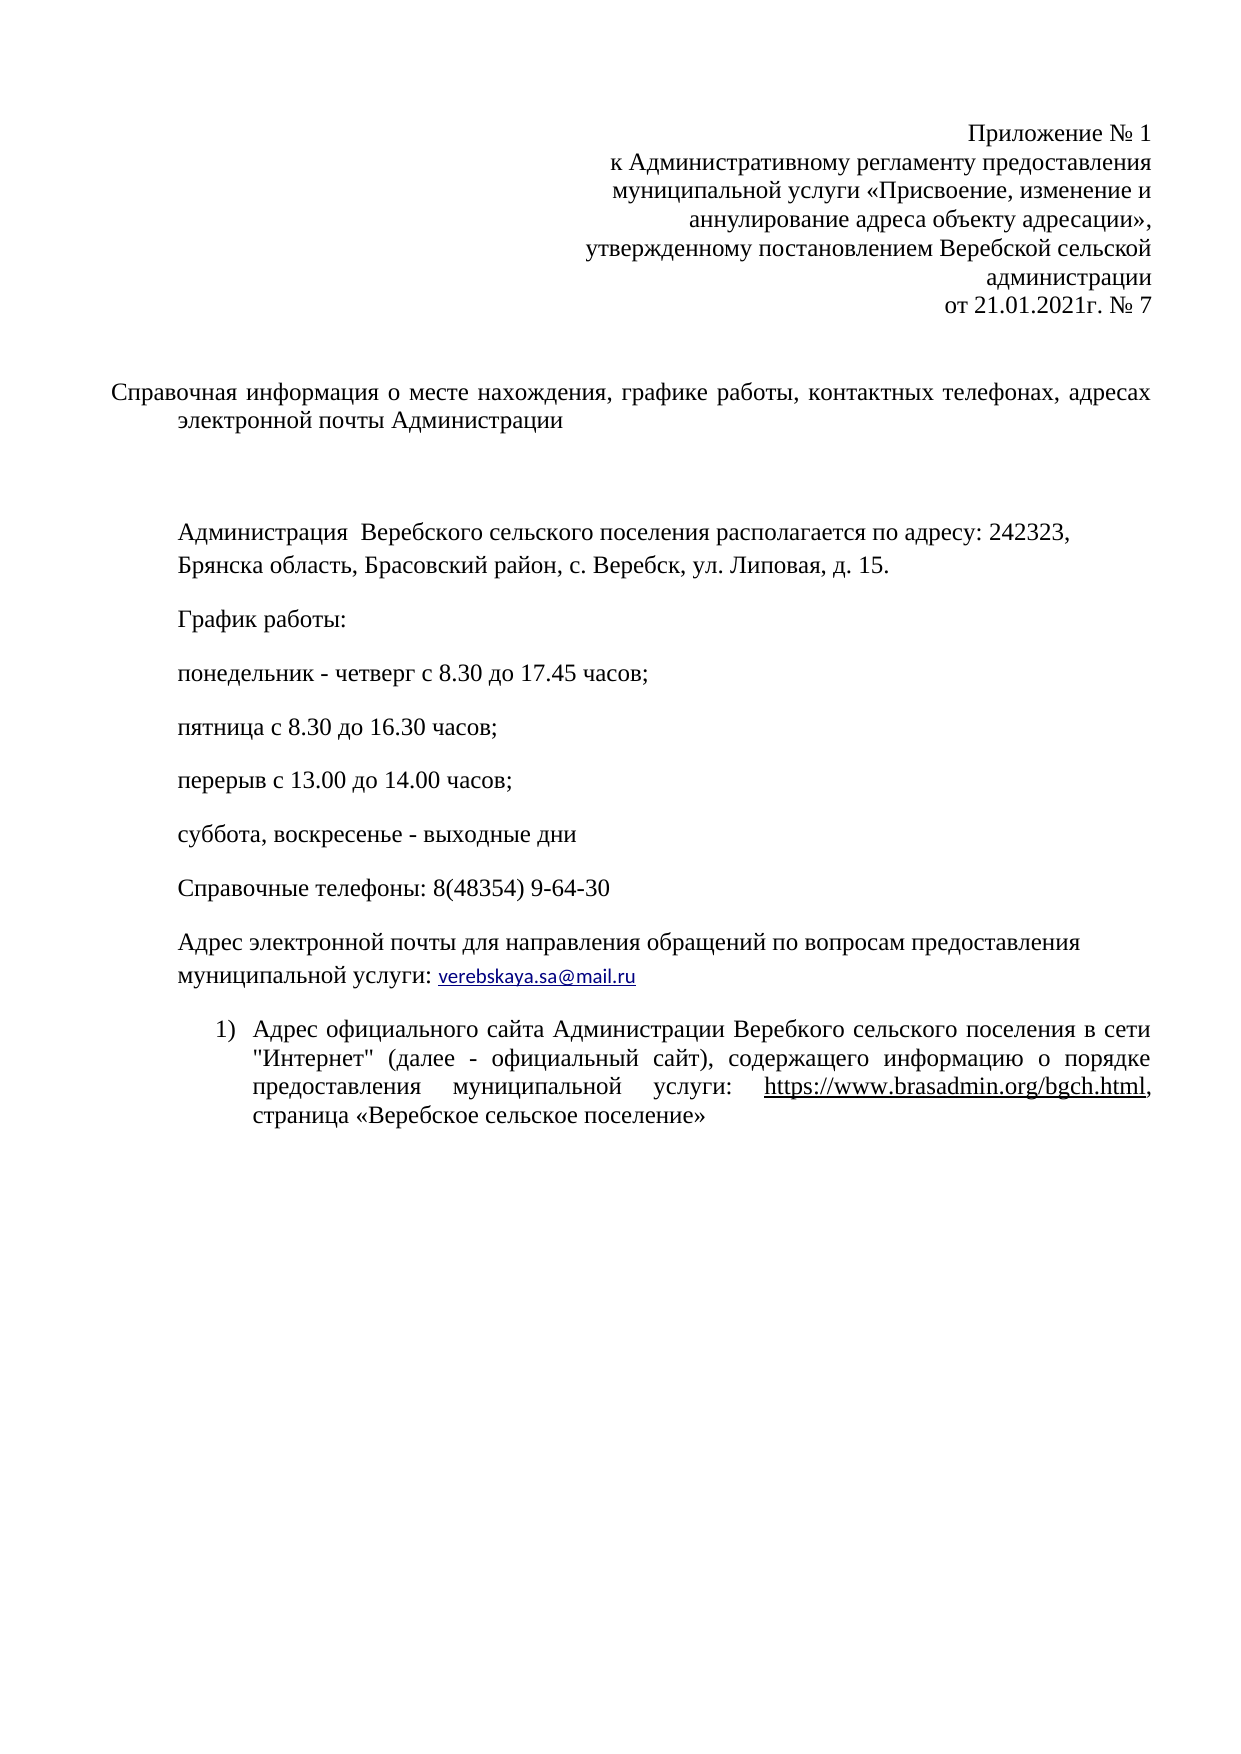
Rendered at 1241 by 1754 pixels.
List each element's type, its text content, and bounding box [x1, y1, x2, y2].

text суббота, воскресенье - выходные дни [177, 819, 1152, 848]
text График работы: [177, 604, 1152, 633]
subtitle аннулирование адреса объекту адресации», [177, 204, 1152, 233]
text Приложение № 1 [177, 118, 1152, 147]
text от 21.01.2021г. № 7 [177, 291, 1152, 319]
text Адрес электронной почты для направления обращений по вопросам предоставления муниципальной услуги: verebskaya.sa@mail.ru [177, 927, 1152, 989]
text понедельник - четверг с 8.30 до 17.45 часов; [177, 658, 1152, 686]
text Справочная информация о месте нахождения, графике работы, контактных телефонах, адресах электронной почты Администрации [111, 377, 1152, 434]
text Справочные телефоны: 8(48354) 9-64-30 [177, 873, 1152, 902]
subtitle утвержденному постановлением Веребской сельской [177, 233, 1152, 262]
text перерыв с 13.00 до 14.00 часов; [177, 765, 1152, 794]
subtitle к Административному регламенту предоставления [177, 147, 1152, 176]
list Адрес официального сайта Администрации Веребкого сельского поселения в сети "Интернет" (далее - официальный сайт), содержащего информацию о порядке предоставления муниципальной услуги: https://www.brasadmin.org/bgch.html, страница «Веребское сельское поселение» [215, 1014, 1152, 1129]
subtitle муниципальной услуги «Присвоение, изменение и [177, 176, 1152, 204]
text Администрация Веребского сельского поселения располагается по адресу: 242323, Брянска область, Брасовский район, с. Веребск, ул. Липовая, д. 15. [177, 517, 1152, 579]
subtitle администрации [177, 262, 1152, 291]
text пятница с 8.30 до 16.30 часов; [177, 712, 1152, 740]
